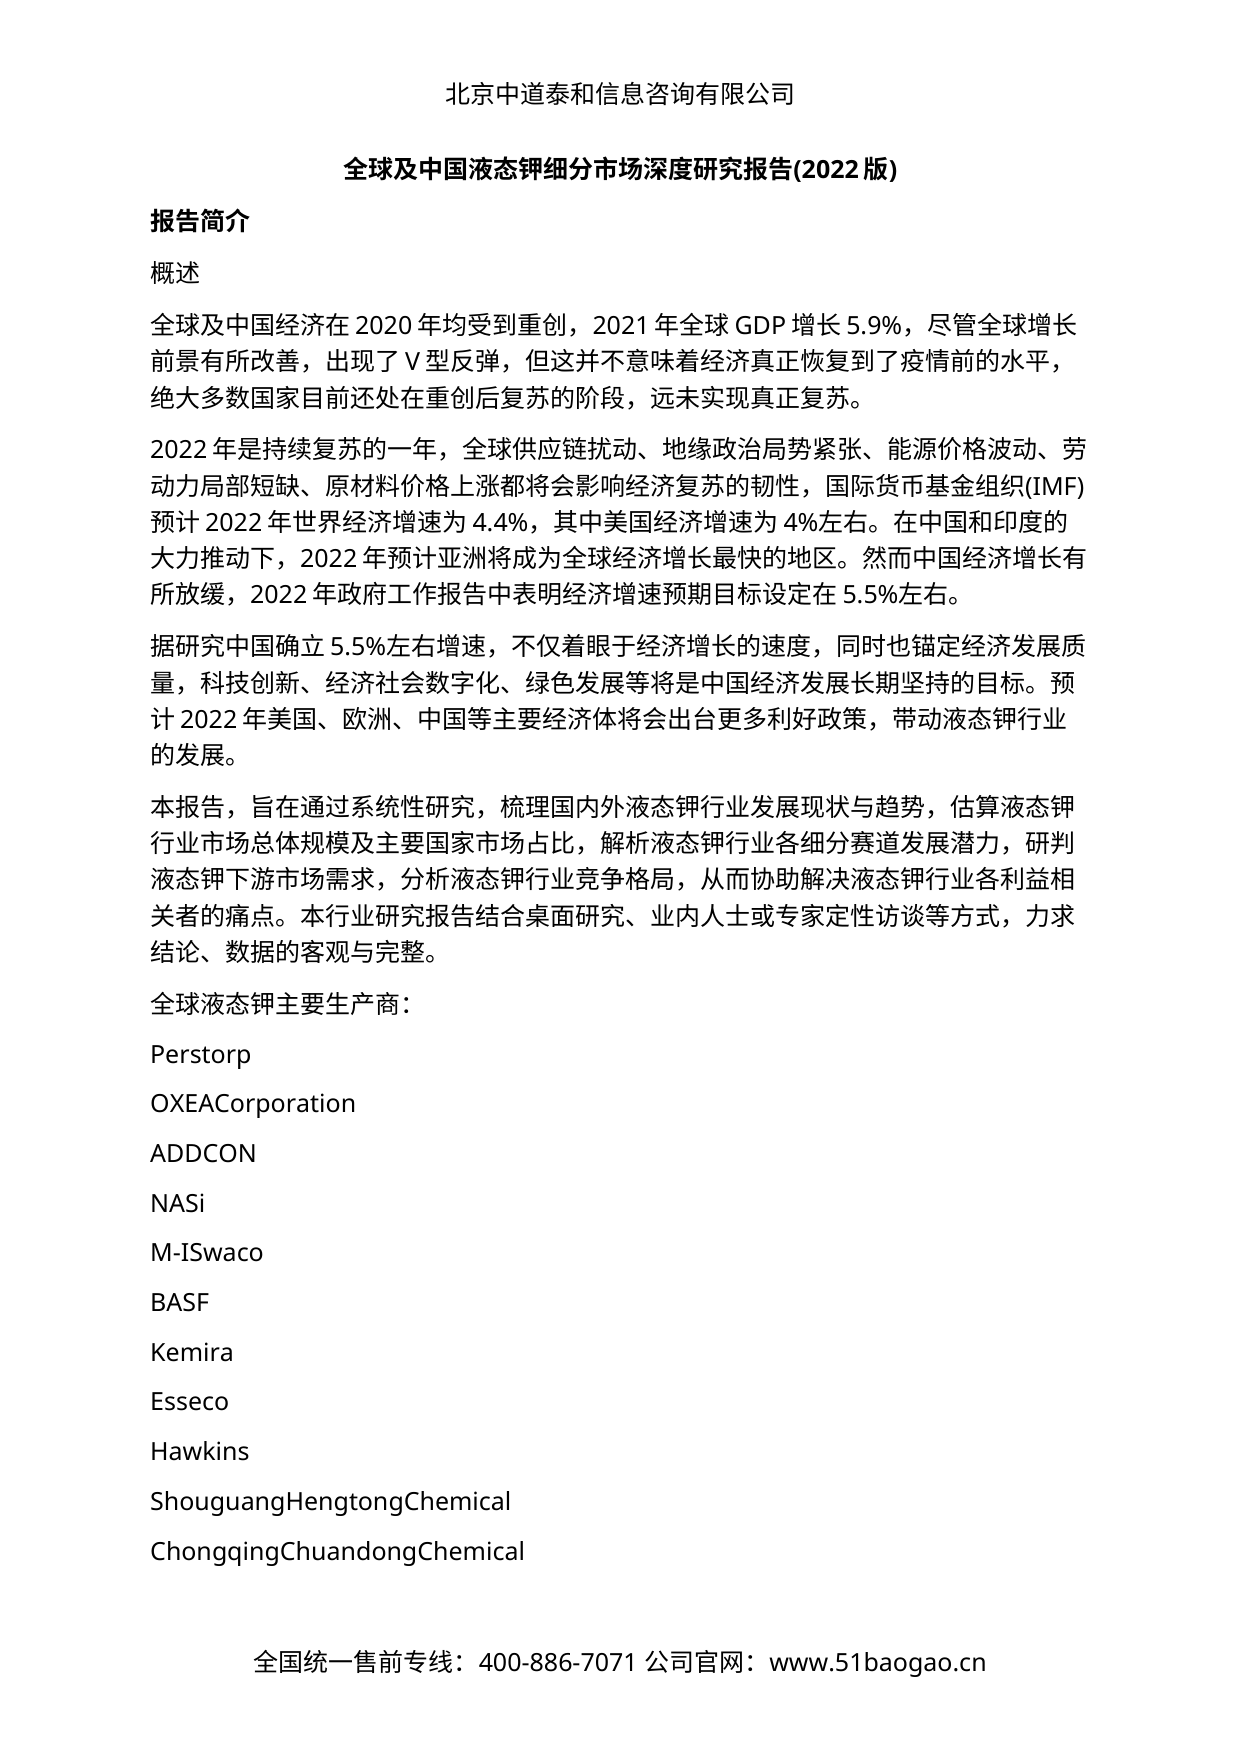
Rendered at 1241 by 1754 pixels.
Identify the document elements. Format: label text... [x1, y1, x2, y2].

text NASi [150, 1185, 1090, 1219]
text 概述 [150, 254, 1090, 290]
text Perstorp [150, 1036, 1090, 1070]
text 全球液态钾主要生产商： [150, 984, 1090, 1021]
text Esseco [150, 1384, 1090, 1418]
text ADDCON [150, 1136, 1090, 1170]
text 全球及中国经济在2020年均受到重创，2021年全球GDP增长5.9%，尽管全球增长前景有所改善，出现了V型反弹，但这并不意味着经济真正恢复到了疫情前的水平，绝大多数国家目前还处在重创后复苏的阶段，远未实现真正复苏。 [150, 306, 1090, 414]
text M-ISwaco [150, 1235, 1090, 1269]
text 本报告，旨在通过系统性研究，梳理国内外液态钾行业发展现状与趋势，估算液态钾行业市场总体规模及主要国家市场占比，解析液态钾行业各细分赛道发展潜力，研判液态钾下游市场需求，分析液态钾行业竞争格局，从而协助解决液态钾行业各利益相关者的痛点。本行业研究报告结合桌面研究、业内人士或专家定性访谈等方式，力求结论、数据的客观与完整。 [150, 787, 1090, 969]
text 据研究中国确立5.5%左右增速，不仅着眼于经济增长的速度，同时也锚定经济发展质量，科技创新、经济社会数字化、绿色发展等将是中国经济发展长期坚持的目标。预计2022年美国、欧洲、中国等主要经济体将会出台更多利好政策，带动液态钾行业的发展。 [150, 627, 1090, 772]
text BASF [150, 1285, 1090, 1319]
text 全球及中国液态钾细分市场深度研究报告(2022版) [150, 150, 1090, 186]
text ShouguangHengtongChemical [150, 1483, 1090, 1517]
text OXEACorporation [150, 1086, 1090, 1120]
text Hawkins [150, 1434, 1090, 1468]
text 2022年是持续复苏的一年，全球供应链扰动、地缘政治局势紧张、能源价格波动、劳动力局部短缺、原材料价格上涨都将会影响经济复苏的韧性，国际货币基金组织(IMF)预计2022年世界经济增速为4.4%，其中美国经济增速为4%左右。在中国和印度的大力推动下，2022年预计亚洲将成为全球经济增长最快的地区。然而中国经济增长有所放缓，2022年政府工作报告中表明经济增速预期目标设定在5.5%左右。 [150, 430, 1090, 611]
text Kemira [150, 1334, 1090, 1368]
text ChongqingChuandongChemical [150, 1533, 1090, 1567]
text 报告简介 [150, 202, 1090, 238]
